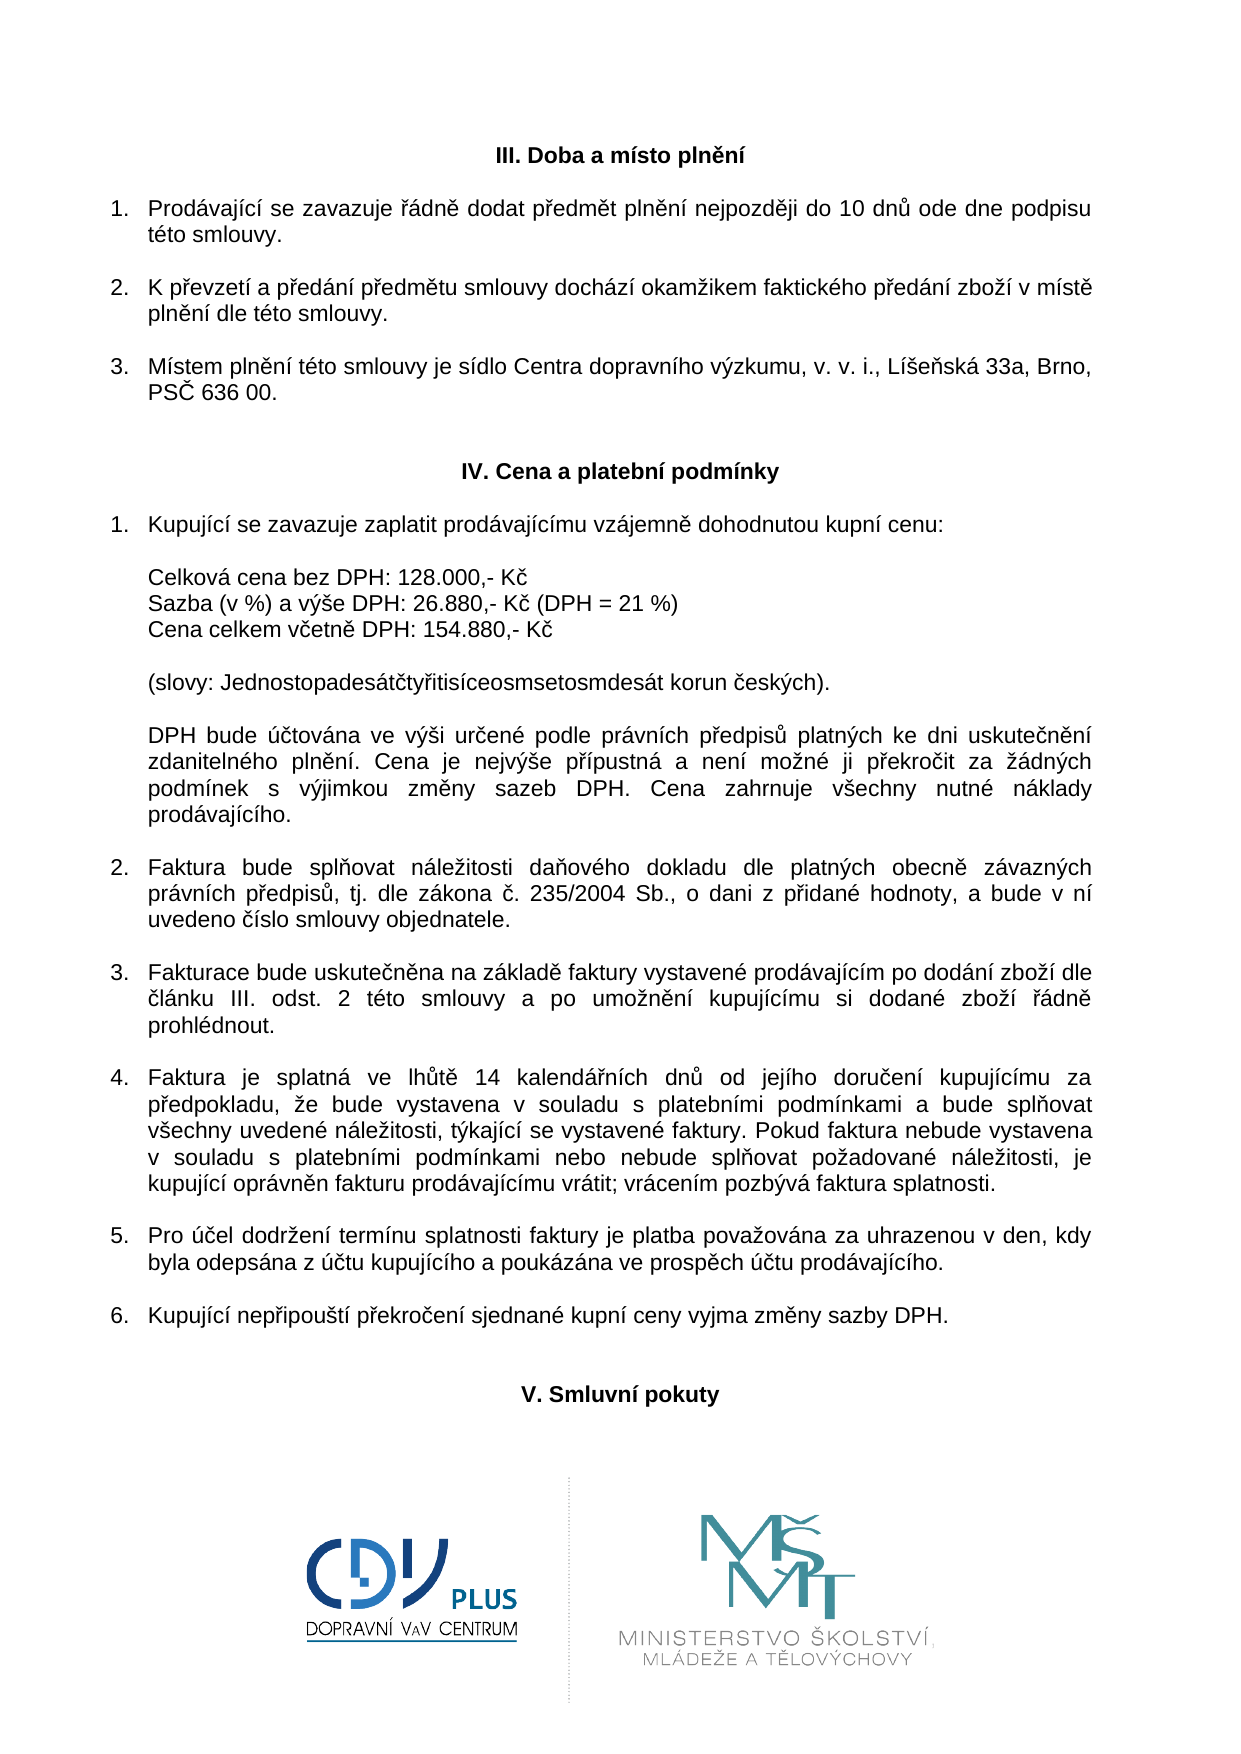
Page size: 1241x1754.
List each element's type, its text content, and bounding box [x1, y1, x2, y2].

list Celková cena bez DPH: 128.000,- Kč [148, 564, 1093, 590]
list Cena celkem včetně DPH: 154.880,- Kč [148, 616, 1093, 643]
picture [306, 1477, 934, 1703]
list Sazba (v %) a výše DPH: 26.880,- Kč (DPH = 21 %) [148, 590, 1093, 616]
list K převzetí a předání předmětu smlouvy dochází okamžikem faktického předání zboží v místě plnění dle této smlouvy. [110, 274, 1093, 326]
list Faktura bude splňovat náležitosti daňového dokladu dle platných obecně závazných právních předpisů, tj. dle zákona č. 235/2004 Sb., o dani z přidané hodnoty, a bude v ní uvedeno číslo smlouvy objednatele. [110, 853, 1093, 933]
list Faktura je splatná ve lhůtě 14 kalendářních dnů od jejího doručení kupujícímu za předpokladu, že bude vystavena v souladu s platebními podmínkami a bude splňovat všechny uvedené náležitosti, týkající se vystavené faktury. Pokud faktura nebude vystavena v souladu s platebními podmínkami nebo nebude splňovat požadované náležitosti, je kupující oprávněn fakturu prodávajícímu vrátit; vrácením pozbývá faktura splatnosti. [110, 1064, 1093, 1196]
list Prodávající se zavazuje řádně dodat předmět plnění nejpozději do 10 dnů ode dne podpisu této smlouvy. [110, 195, 1093, 247]
list (slovy: Jednostopadesátčtyřitisíceosmsetosmdesát korun českých). [148, 669, 1093, 695]
list Kupující nepřipouští překročení sjednané kupní ceny vyjma změny sazby DPH. [110, 1302, 1093, 1328]
text V. Smluvní pokuty [148, 1381, 1093, 1407]
text IV. Cena a platební podmínky [148, 458, 1093, 484]
list DPH bude účtována ve výši určené podle právních předpisů platných ke dni uskutečnění zdanitelného plnění. Cena je nejvýše přípustná a není možné ji překročit za žádných podmínek s výjimkou změny sazeb DPH. Cena zahrnuje všechny nutné náklady prodávajícího. [148, 722, 1093, 827]
list Pro účel dodržení termínu splatnosti faktury je platba považována za uhrazenou v den, kdy byla odepsána z účtu kupujícího a poukázána ve prospěch účtu prodávajícího. [110, 1222, 1093, 1275]
list Kupující se zavazuje zaplatit prodávajícímu vzájemně dohodnutou kupní cenu: [110, 511, 1093, 537]
text III. Doba a místo plnění [148, 142, 1093, 168]
list Místem plnění této smlouvy je sídlo Centra dopravního výzkumu, v. v. i., Líšeňská 33a, Brno, PSČ 636 00. [110, 353, 1093, 406]
list Fakturace bude uskutečněna na základě faktury vystavené prodávajícím po dodání zboží dle článku III. odst. 2 této smlouvy a po umožnění kupujícímu si dodané zboží řádně prohlédnout. [110, 959, 1093, 1038]
